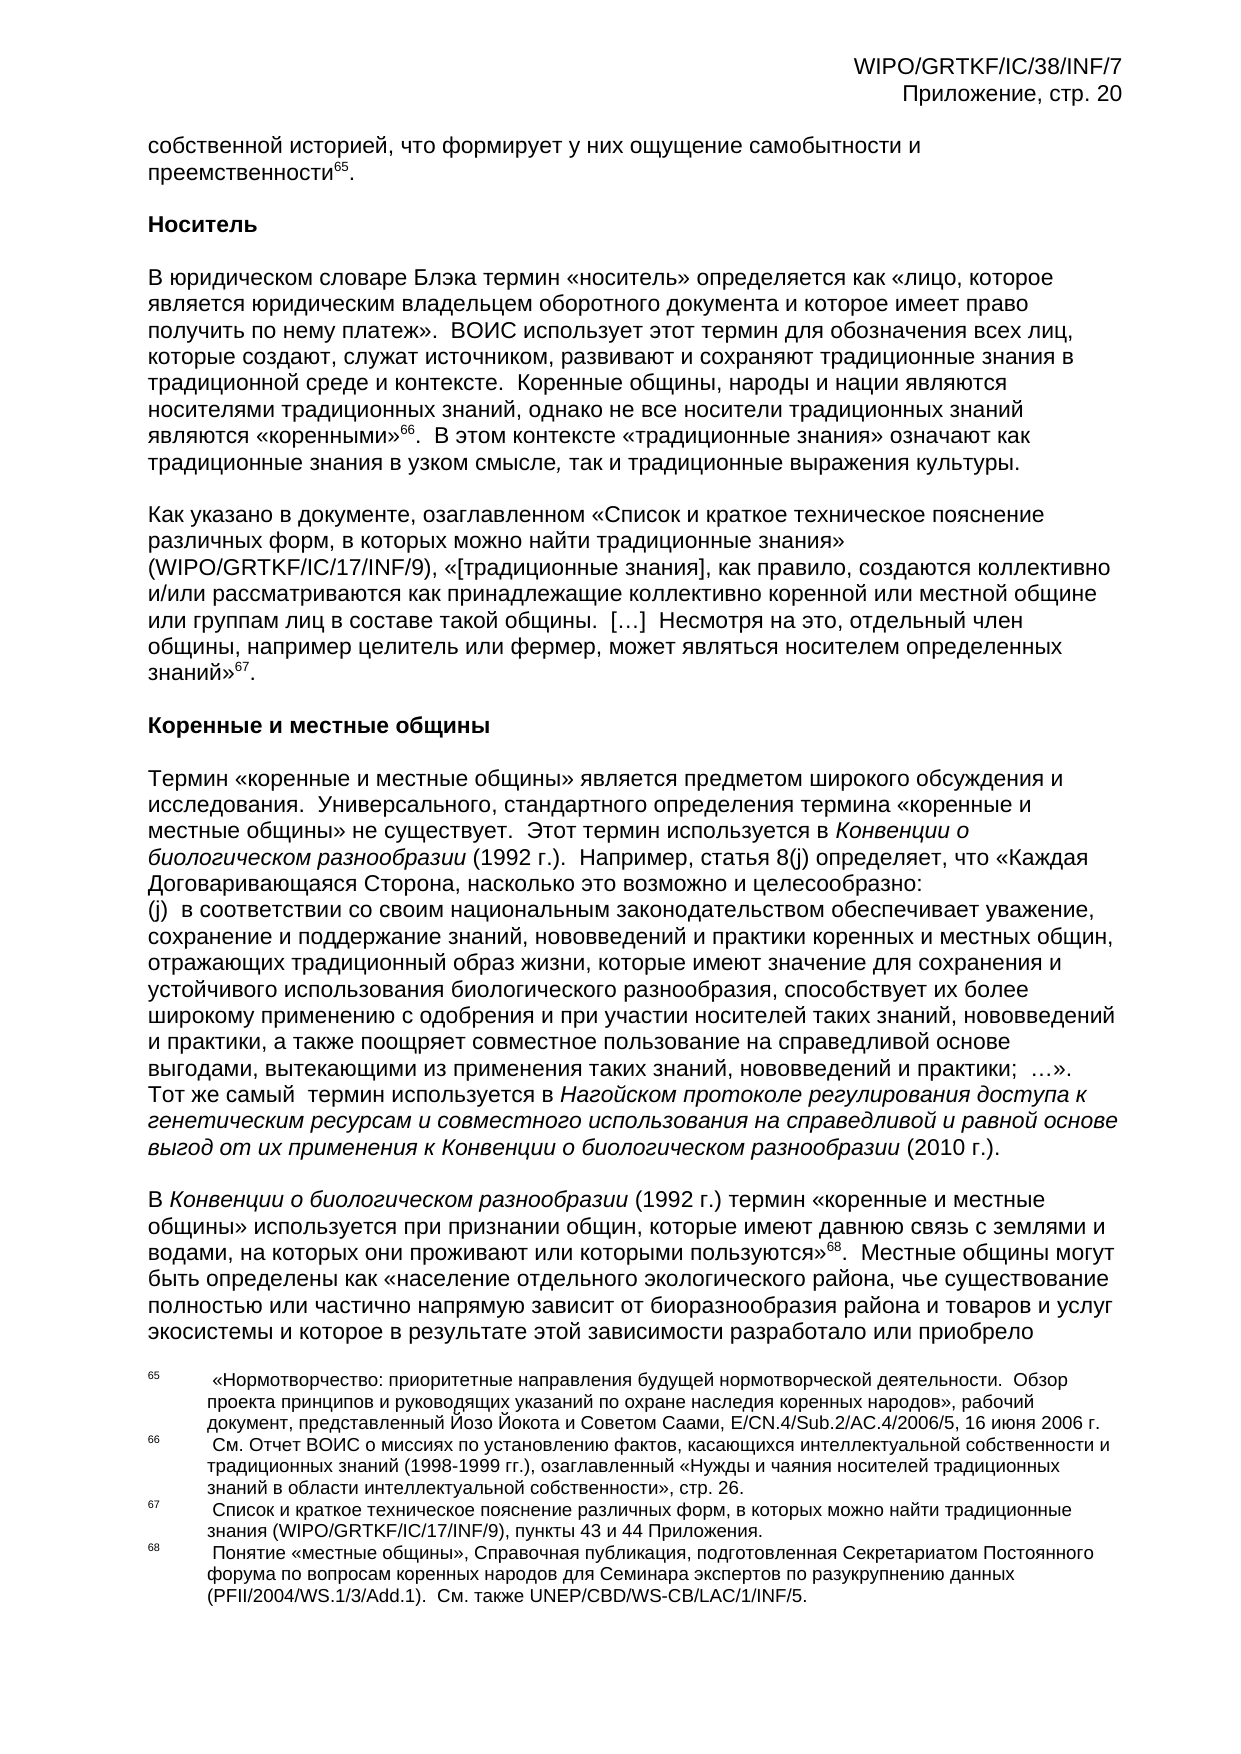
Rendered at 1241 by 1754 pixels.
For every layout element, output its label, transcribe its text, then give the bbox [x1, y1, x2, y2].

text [148, 1186, 1122, 1344]
text В юридическом словаре Блэка термин «носитель» определяется как «лицо, которое является юридическим владельцем оборотного документа и которое имеет право получить по нему платеж». ВОИС использует этот термин для обозначения всех лиц, которые создают, служат источником, развивают и сохраняют традиционные знания в традиционной среде и контексте. Коренные общины, народы и нации являются носителями традиционных знаний, однако не все носители традиционных знаний являются «коренными». В этом контексте «традиционные знания» означают как традиционные знания в узком смысле, так и традиционные выражения культуры. [148, 264, 1122, 475]
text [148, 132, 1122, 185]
text Как указано в документе, озаглавленном «Список и краткое техническое пояснение различных форм, в которых можно найти традиционные знания» (WIPO/GRTKF/IC/17/INF/9), «[традиционные знания], как правило, создаются коллективно и/или рассматриваются как принадлежащие коллективно коренной или местной общине или группам лиц в составе такой общины. […] Несмотря на это, отдельный член общины, например целитель или фермер, может являться носителем определенных знаний». [148, 501, 1122, 686]
text Носитель [148, 211, 1122, 238]
text Коренные и местные общины [148, 712, 1122, 738]
text Термин «коренные и местные общины» является предметом широкого обсуждения и исследования. Универсального, стандартного определения термина «коренные и местные общины» не существует. Этот термин используется в Конвенции о биологическом разнообразии (1992 г.). Например, статья 8(j) определяет, что «Каждая Договаривающаяся Сторона, насколько это возможно и целесообразно: (j) в соответствии со своим национальным законодательством обеспечивает уважение, сохранение и поддержание знаний, нововведений и практики коренных и местных общин, отражающих традиционный образ жизни, которые имеют значение для сохранения и устойчивого использования биологического разнообразия, способствует их более широкому применению с одобрения и при участии носителей таких знаний, нововведений и практики, а также поощряет совместное пользование на справедливой основе выгодами, вытекающими из применения таких знаний, нововведений и практики; …». Тот же самый термин используется в Нагойском протоколе регулирования доступа к генетическим ресурсам и совместного использования на справедливой и равной основе выгод от их применения к Конвенции о биологическом разнообразии (2010 г.). [148, 765, 1122, 1160]
